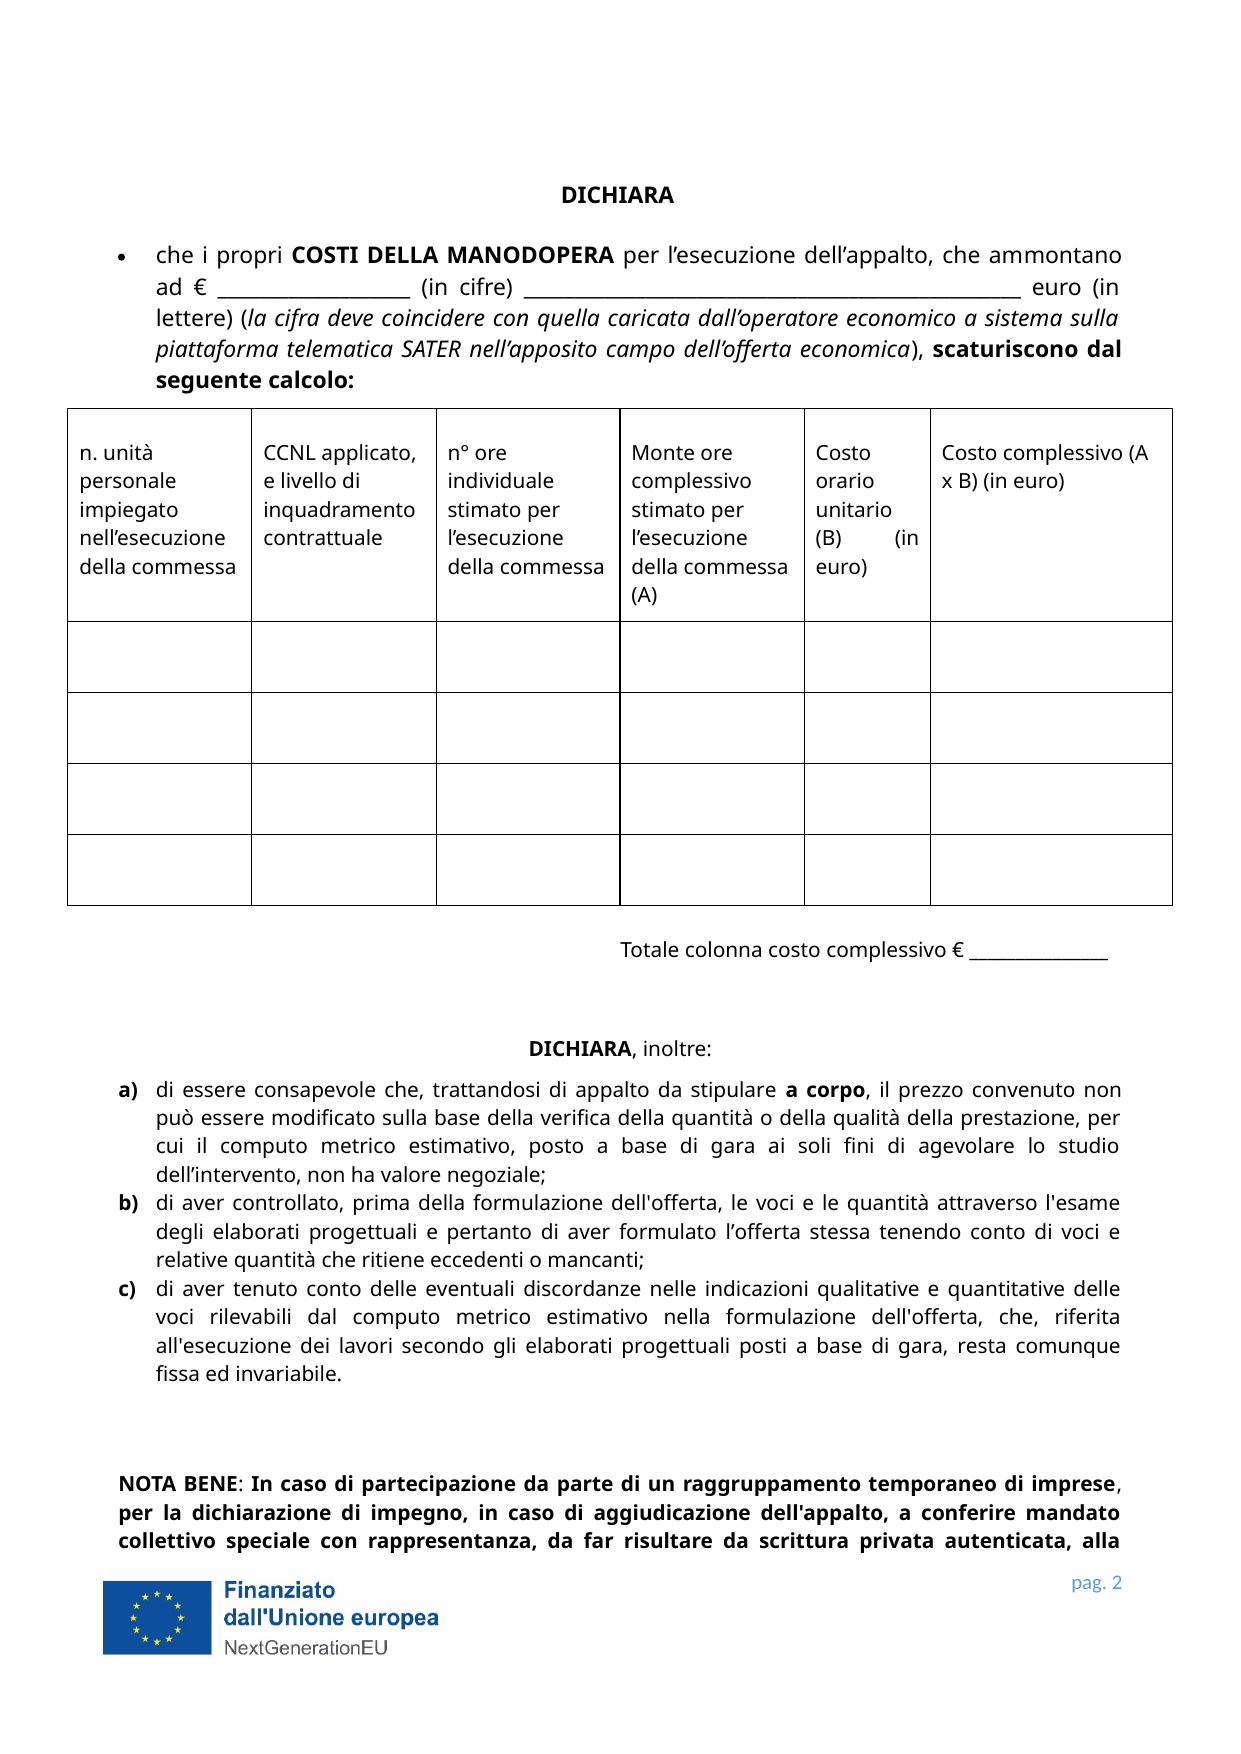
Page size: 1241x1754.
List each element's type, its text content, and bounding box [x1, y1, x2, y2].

table_cell [252, 693, 436, 763]
table_cell [931, 835, 1172, 905]
text Totale colonna costo complessivo € _______________ [620, 936, 1122, 964]
table_cell [437, 622, 619, 692]
table_cell [621, 693, 804, 763]
table_cell [68, 693, 251, 763]
table_cell [252, 622, 436, 692]
table_header CCNL applicato, e livello di inquadramento contrattuale [252, 409, 436, 621]
table_cell [252, 764, 436, 834]
table_cell [621, 835, 804, 905]
table_cell [437, 764, 619, 834]
table_cell [805, 835, 930, 905]
table_cell [931, 764, 1172, 834]
list che i propri COSTI DELLA MANODOPERA per l’esecuzione dell’appalto, che ammontano ad € ___________________ (in cifre) _________________________________________________ euro (in lettere) (la cifra deve coincidere con quella caricata dall’operatore economico a sistema sulla piattaforma telematica SATER nell’apposito campo dell’offerta economica), scaturiscono dal seguente calcolo: [118, 239, 1122, 396]
text DICHIARA, inoltre: [118, 1034, 1122, 1062]
table_header n° ore individuale stimato per l’esecuzione della commessa [437, 409, 619, 621]
table_cell [621, 622, 804, 692]
table_cell [68, 622, 251, 692]
table_cell [931, 693, 1172, 763]
table_header Costo complessivo (A x B) (in euro) [931, 409, 1172, 621]
list di essere consapevole che, trattandosi di appalto da stipulare a corpo, il prezzo convenuto non può essere modificato sulla base della verifica della quantità o della qualità della prestazione, per cui il computo metrico estimativo, posto a base di gara ai soli fini di agevolare lo studio dell’intervento, non ha valore negoziale; [118, 1075, 1122, 1188]
table_cell [437, 693, 619, 763]
table_cell [931, 622, 1172, 692]
text DICHIARA [487, 179, 1122, 210]
table_header Monte ore complessivo stimato per l’esecuzione della commessa (A) [621, 409, 804, 621]
table_cell [805, 693, 930, 763]
table_cell [437, 835, 619, 905]
table_cell [621, 764, 804, 834]
list di aver controllato, prima della formulazione dell'offerta, le voci e le quantità attraverso l'esame degli elaborati progettuali e pertanto di aver formulato l’offerta stessa tenendo conto di voci e relative quantità che ritiene eccedenti o mancanti; [118, 1188, 1122, 1274]
table_cell [805, 764, 930, 834]
table_cell [68, 764, 251, 834]
table_header n. unità personale impiegato nell’esecuzione della commessa [68, 409, 251, 621]
table_cell [252, 835, 436, 905]
table_header Costo orario unitario (B) (in euro) [805, 409, 930, 621]
picture [94, 1569, 464, 1661]
table_cell [68, 835, 251, 905]
table_cell [805, 622, 930, 692]
list di aver tenuto conto delle eventuali discordanze nelle indicazioni qualitative e quantitative delle voci rilevabili dal computo metrico estimativo nella formulazione dell'offerta, che, riferita all'esecuzione dei lavori secondo gli elaborati progettuali posti a base di gara, resta comunque fissa ed invariabile. [118, 1274, 1122, 1388]
